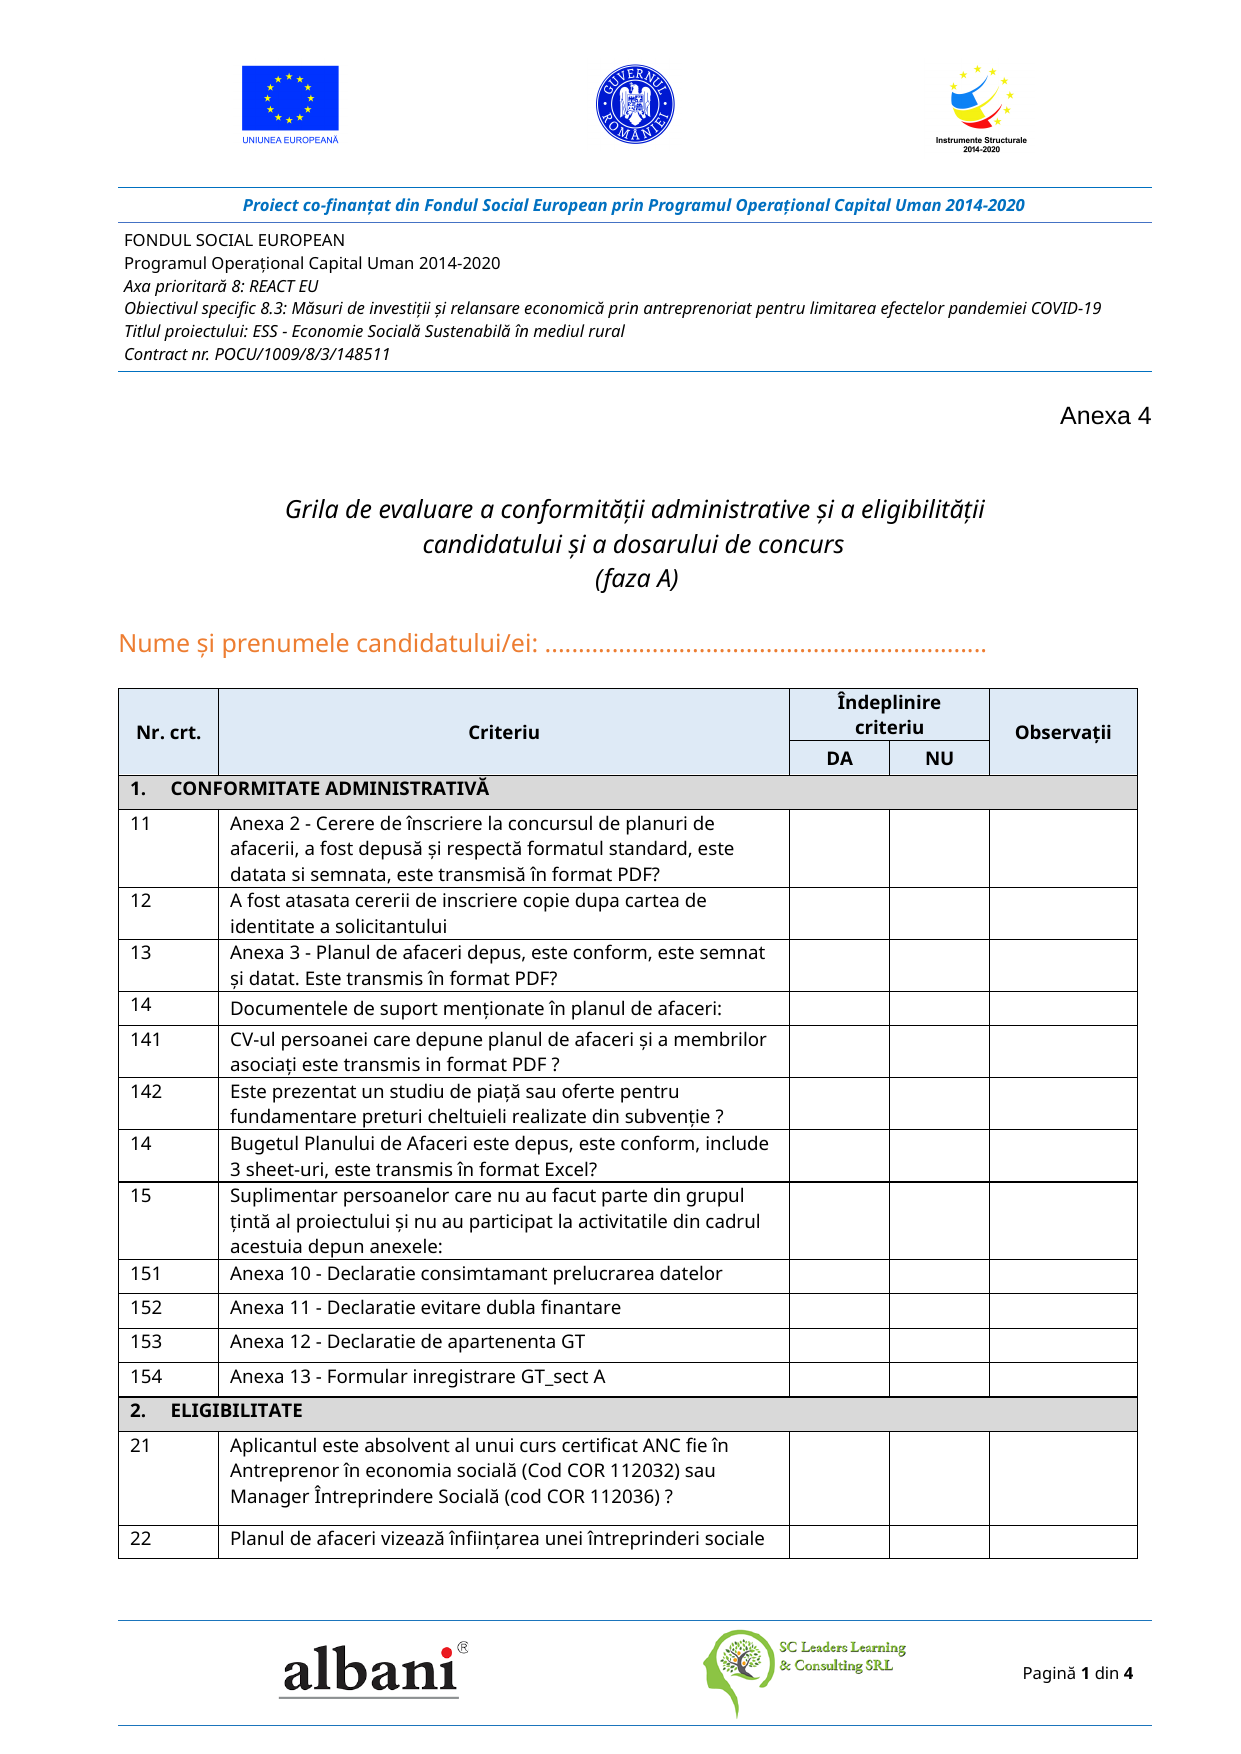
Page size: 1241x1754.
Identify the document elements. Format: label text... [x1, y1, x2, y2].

table_cell A fost atasata cererii de inscriere copie dupa cartea de identitate a solicitantului [219, 888, 789, 939]
table_header Îndeplinire criteriu [790, 689, 989, 740]
table_cell [890, 1130, 989, 1181]
table_cell [890, 940, 989, 991]
list Nume și prenumele candidatului/ei: .................................................................. [118, 626, 1152, 660]
table_cell 152 [119, 1294, 218, 1328]
table_cell [790, 1363, 889, 1396]
table_cell [990, 888, 1137, 939]
table_cell Documentele de suport menționate în planul de afaceri: [219, 992, 789, 1025]
table_cell [890, 1294, 989, 1328]
table_cell [990, 810, 1137, 887]
table_cell [890, 1260, 989, 1293]
table_cell [890, 1526, 989, 1558]
table_cell [790, 1078, 889, 1129]
table_header Criteriu [219, 689, 789, 774]
table_cell CV-ul persoanei care depune planul de afaceri și a membrilor asociați este transmis in format PDF ? [219, 1026, 789, 1077]
table_cell [890, 888, 989, 939]
text candidatului și a dosarului de concurs [118, 526, 1152, 560]
table_cell 12 [119, 888, 218, 939]
table_cell 151 [119, 1260, 218, 1293]
table_cell [790, 1183, 889, 1259]
table_cell 13 [119, 940, 218, 991]
text Grila de evaluare a conformității administrative și a eligibilității [118, 492, 1152, 526]
table_cell [990, 1294, 1137, 1328]
table_cell Planul de afaceri vizează înființarea unei întreprinderi sociale care se va constitui în mediul rural, în regiunea Centru ? [219, 1526, 789, 1558]
table_cell [990, 1363, 1137, 1396]
table_header Nr. crt. [119, 689, 218, 774]
table_cell [790, 1026, 889, 1077]
table_cell [990, 1260, 1137, 1293]
table_cell [790, 888, 889, 939]
table_cell NU [890, 741, 989, 774]
table_cell [990, 1130, 1137, 1181]
table_cell [890, 1026, 989, 1077]
table_cell [790, 810, 889, 887]
table_cell 141 [119, 1026, 218, 1077]
table_cell Anexa 10 - Declaratie consimtamant prelucrarea datelor [219, 1260, 789, 1293]
table_cell 21 [119, 1432, 218, 1524]
table_cell Suplimentar persoanelor care nu au facut parte din grupul țintă al proiectului și nu au participat la activitatile din cadrul acestuia depun anexele: [219, 1183, 789, 1259]
table_header Observații [990, 689, 1137, 774]
table_cell Bugetul Planului de Afaceri este depus, este conform, include 3 sheet-uri, este transmis în format Excel? [219, 1130, 789, 1181]
picture [587, 58, 683, 151]
table_cell [990, 992, 1137, 1025]
table_cell [890, 1329, 989, 1362]
text (faza A) [118, 560, 1152, 594]
table_cell [890, 992, 989, 1025]
table_cell 154 [119, 1363, 218, 1396]
table_cell [790, 992, 889, 1025]
picture [232, 58, 348, 151]
table_cell 14 [119, 992, 218, 1025]
table_cell Aplicantul este absolvent al unui curs certificat ANC fie în Antreprenor în economia socială (Cod COR 112032) sau Manager Întreprindere Socială (cod COR 112036) ? [219, 1432, 789, 1524]
table_cell [890, 1432, 989, 1524]
table_cell [990, 1432, 1137, 1524]
table_cell Anexa 3 - Planul de afaceri depus, este conform, este semnat și datat. Este transmis în format PDF? [219, 940, 789, 991]
table_cell [990, 1183, 1137, 1259]
table_cell Este prezentat un studiu de piață sau oferte pentru fundamentare preturi cheltuieli realizate din subvenție ? [219, 1078, 789, 1129]
picture [701, 1626, 907, 1720]
table_cell 1. CONFORMITATE ADMINISTRATIVĂ [119, 776, 1137, 809]
table_cell [790, 1329, 889, 1362]
table_cell [890, 810, 989, 887]
table_cell [990, 1329, 1137, 1362]
table_cell [890, 1363, 989, 1396]
table_cell Anexa 11 - Declaratie evitare dubla finantare [219, 1294, 789, 1328]
table_cell 153 [119, 1329, 218, 1362]
text Anexa 4 [118, 401, 1152, 429]
table_cell Anexa 12 - Declaratie de apartenenta GT [219, 1329, 789, 1362]
table_cell [990, 940, 1137, 991]
table_cell Anexa 13 - Formular inregistrare GT_sect A [219, 1363, 789, 1396]
table_cell 14 [119, 1130, 218, 1181]
table_cell Anexa 2 - Cerere de înscriere la concursul de planuri de afacerii, a fost depusă și respectă formatul standard, este datata si semnata, este transmisă în format PDF? [219, 810, 789, 887]
table_cell [990, 1078, 1137, 1129]
table_cell 142 [119, 1078, 218, 1129]
table_cell 22 [119, 1526, 218, 1558]
table_cell [790, 1432, 889, 1524]
table_cell 2. ELIGIBILITATE [119, 1398, 1137, 1431]
table_cell 11 [119, 810, 218, 887]
table_cell [890, 1078, 989, 1129]
table_cell [790, 940, 889, 991]
picture [924, 58, 1035, 159]
table_cell [790, 1260, 889, 1293]
table_cell [890, 1183, 989, 1259]
picture [227, 1628, 469, 1717]
table_cell 15 [119, 1183, 218, 1259]
table_cell [990, 1526, 1137, 1558]
table_cell DA [790, 741, 889, 774]
table_cell [790, 1526, 889, 1558]
table_cell [990, 1026, 1137, 1077]
table_cell [790, 1294, 889, 1328]
table_cell [790, 1130, 889, 1181]
